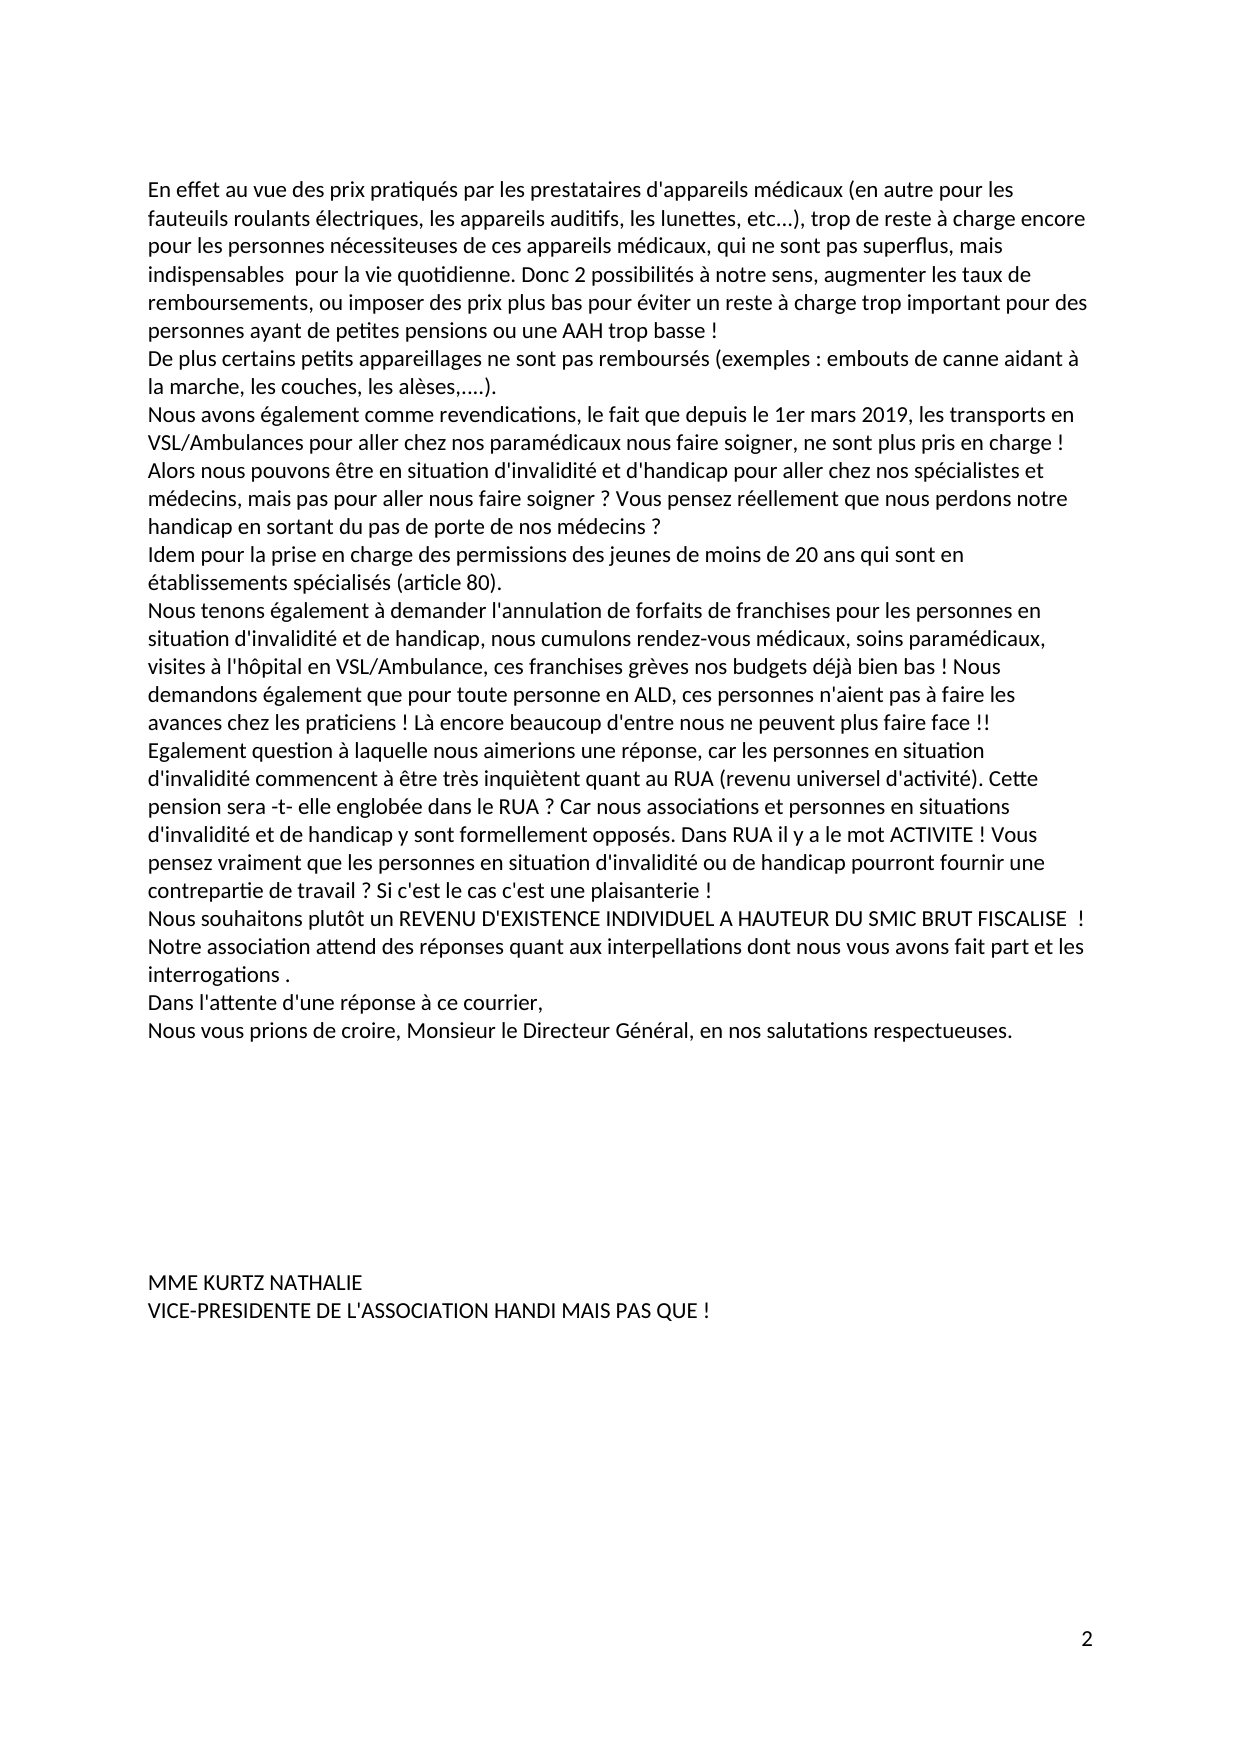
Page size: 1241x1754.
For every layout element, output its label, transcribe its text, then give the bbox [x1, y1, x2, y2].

text En effet au vue des prix pratiqués par les prestataires d'appareils médicaux (en autre pour les fauteuils roulants électriques, les appareils auditifs, les lunettes, etc...), trop de reste à charge encore pour les personnes nécessiteuses de ces appareils médicaux, qui ne sont pas superflus, mais indispensables pour la vie quotidienne. Donc 2 possibilités à notre sens, augmenter les taux de remboursements, ou imposer des prix plus bas pour éviter un reste à charge trop important pour des personnes ayant de petites pensions ou une AAH trop basse ! [148, 176, 1093, 344]
text VICE-PRESIDENTE DE L'ASSOCIATION HANDI MAIS PAS QUE ! [148, 1296, 1093, 1324]
text De plus certains petits appareillages ne sont pas remboursés (exemples : embouts de canne aidant à la marche, les couches, les alèses,....). [148, 344, 1093, 400]
text Nous tenons également à demander l'annulation de forfaits de franchises pour les personnes en situation d'invalidité et de handicap, nous cumulons rendez-vous médicaux, soins paramédicaux, visites à l'hôpital en VSL/Ambulance, ces franchises grèves nos budgets déjà bien bas ! Nous demandons également que pour toute personne en ALD, ces personnes n'aient pas à faire les avances chez les praticiens ! Là encore beaucoup d'entre nous ne peuvent plus faire face !! [148, 596, 1093, 736]
text Nous avons également comme revendications, le fait que depuis le 1er mars 2019, les transports en VSL/Ambulances pour aller chez nos paramédicaux nous faire soigner, ne sont plus pris en charge ! Alors nous pouvons être en situation d'invalidité et d'handicap pour aller chez nos spécialistes et médecins, mais pas pour aller nous faire soigner ? Vous pensez réellement que nous perdons notre handicap en sortant du pas de porte de nos médecins ? [148, 400, 1093, 540]
text Idem pour la prise en charge des permissions des jeunes de moins de 20 ans qui sont en établissements spécialisés (article 80). [148, 540, 1093, 596]
text MME KURTZ NATHALIE [148, 1268, 1093, 1296]
text Egalement question à laquelle nous aimerions une réponse, car les personnes en situation d'invalidité commencent à être très inquiètent quant au RUA (revenu universel d'activité). Cette pension sera -t- elle englobée dans le RUA ? Car nous associations et personnes en situations d'invalidité et de handicap y sont formellement opposés. Dans RUA il y a le mot ACTIVITE ! Vous pensez vraiment que les personnes en situation d'invalidité ou de handicap pourront fournir une contrepartie de travail ? Si c'est le cas c'est une plaisanterie ! [148, 736, 1093, 904]
text Nous vous prions de croire, Monsieur le Directeur Général, en nos salutations respectueuses. [148, 1016, 1093, 1044]
text Dans l'attente d'une réponse à ce courrier, [148, 988, 1093, 1016]
text Notre association attend des réponses quant aux interpellations dont nous vous avons fait part et les interrogations . [148, 932, 1093, 988]
text Nous souhaitons plutôt un REVENU D'EXISTENCE INDIVIDUEL A HAUTEUR DU SMIC BRUT FISCALISE ! [148, 904, 1093, 932]
